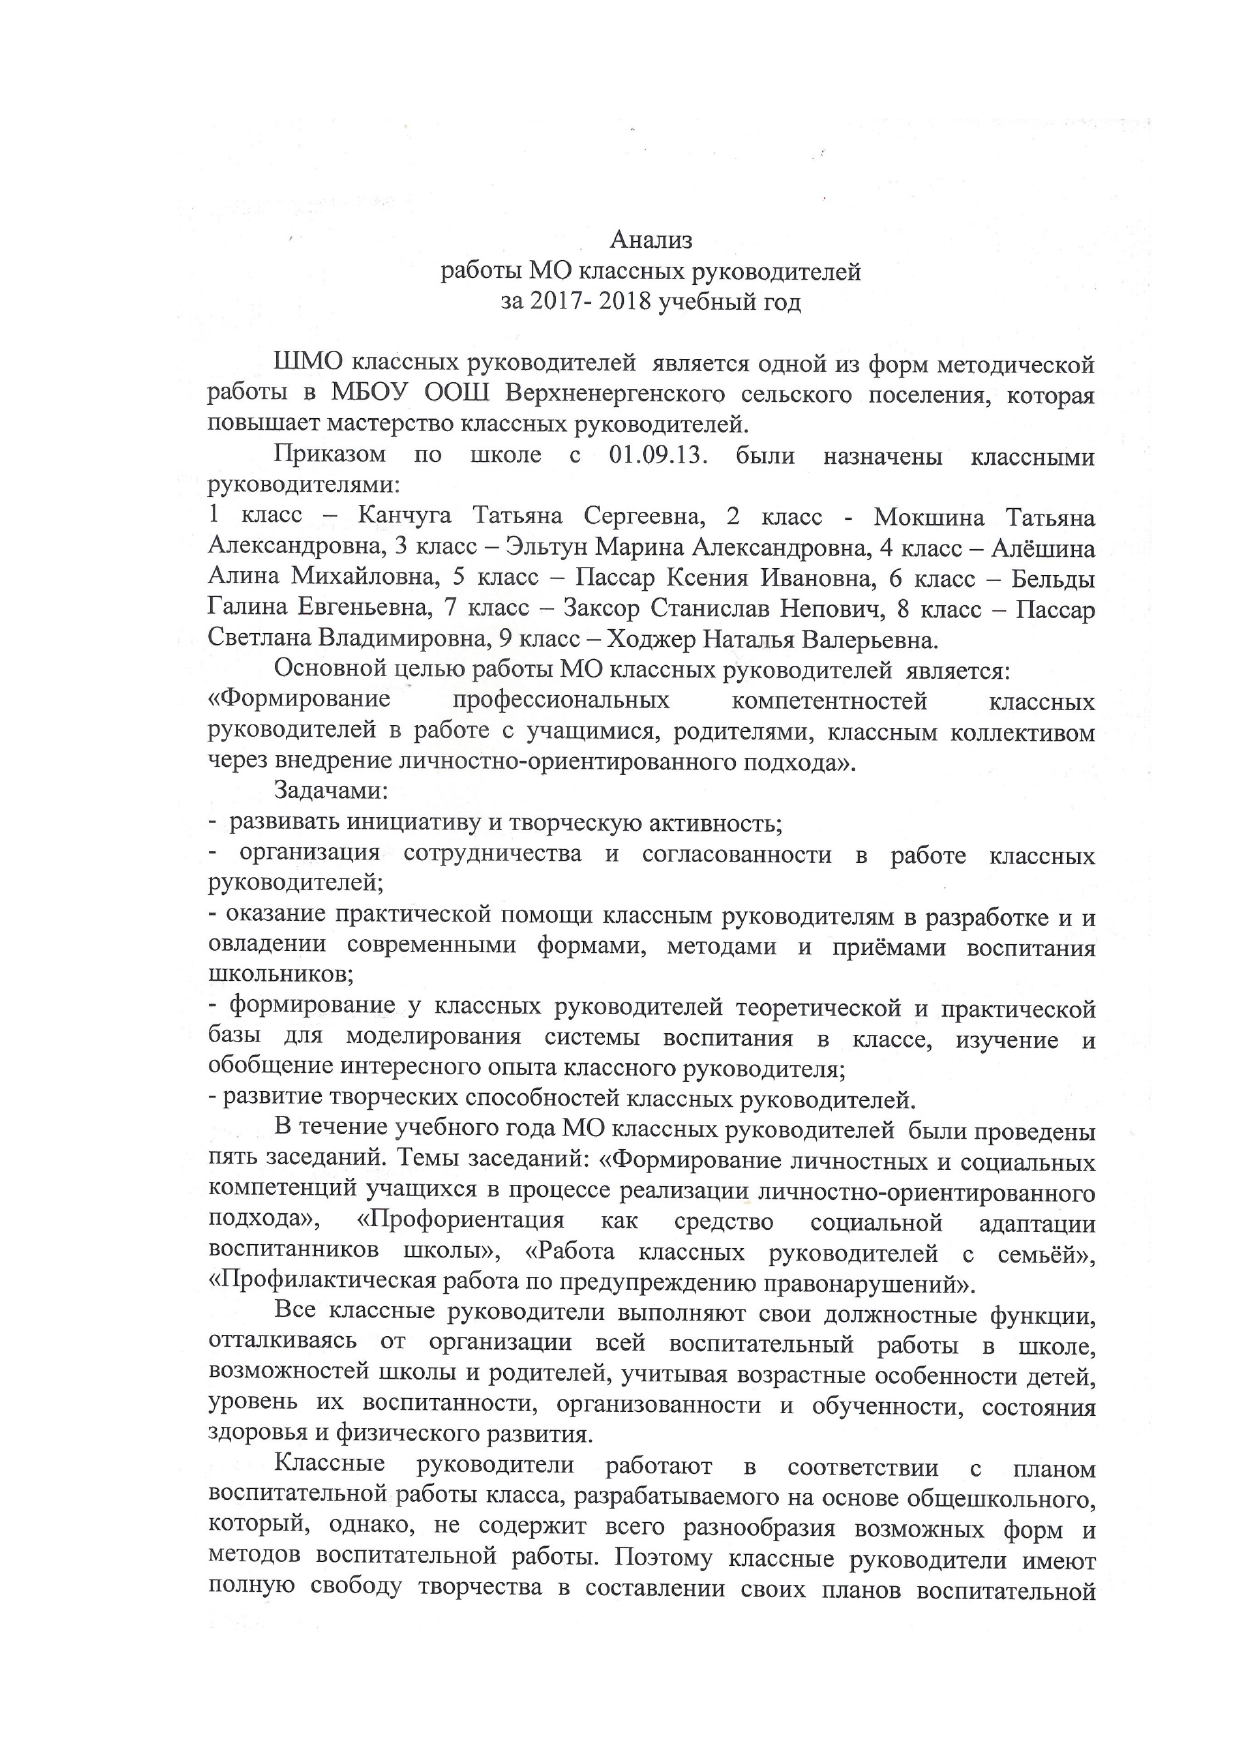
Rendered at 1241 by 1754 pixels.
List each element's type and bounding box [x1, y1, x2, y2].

picture [177, 118, 1152, 1636]
